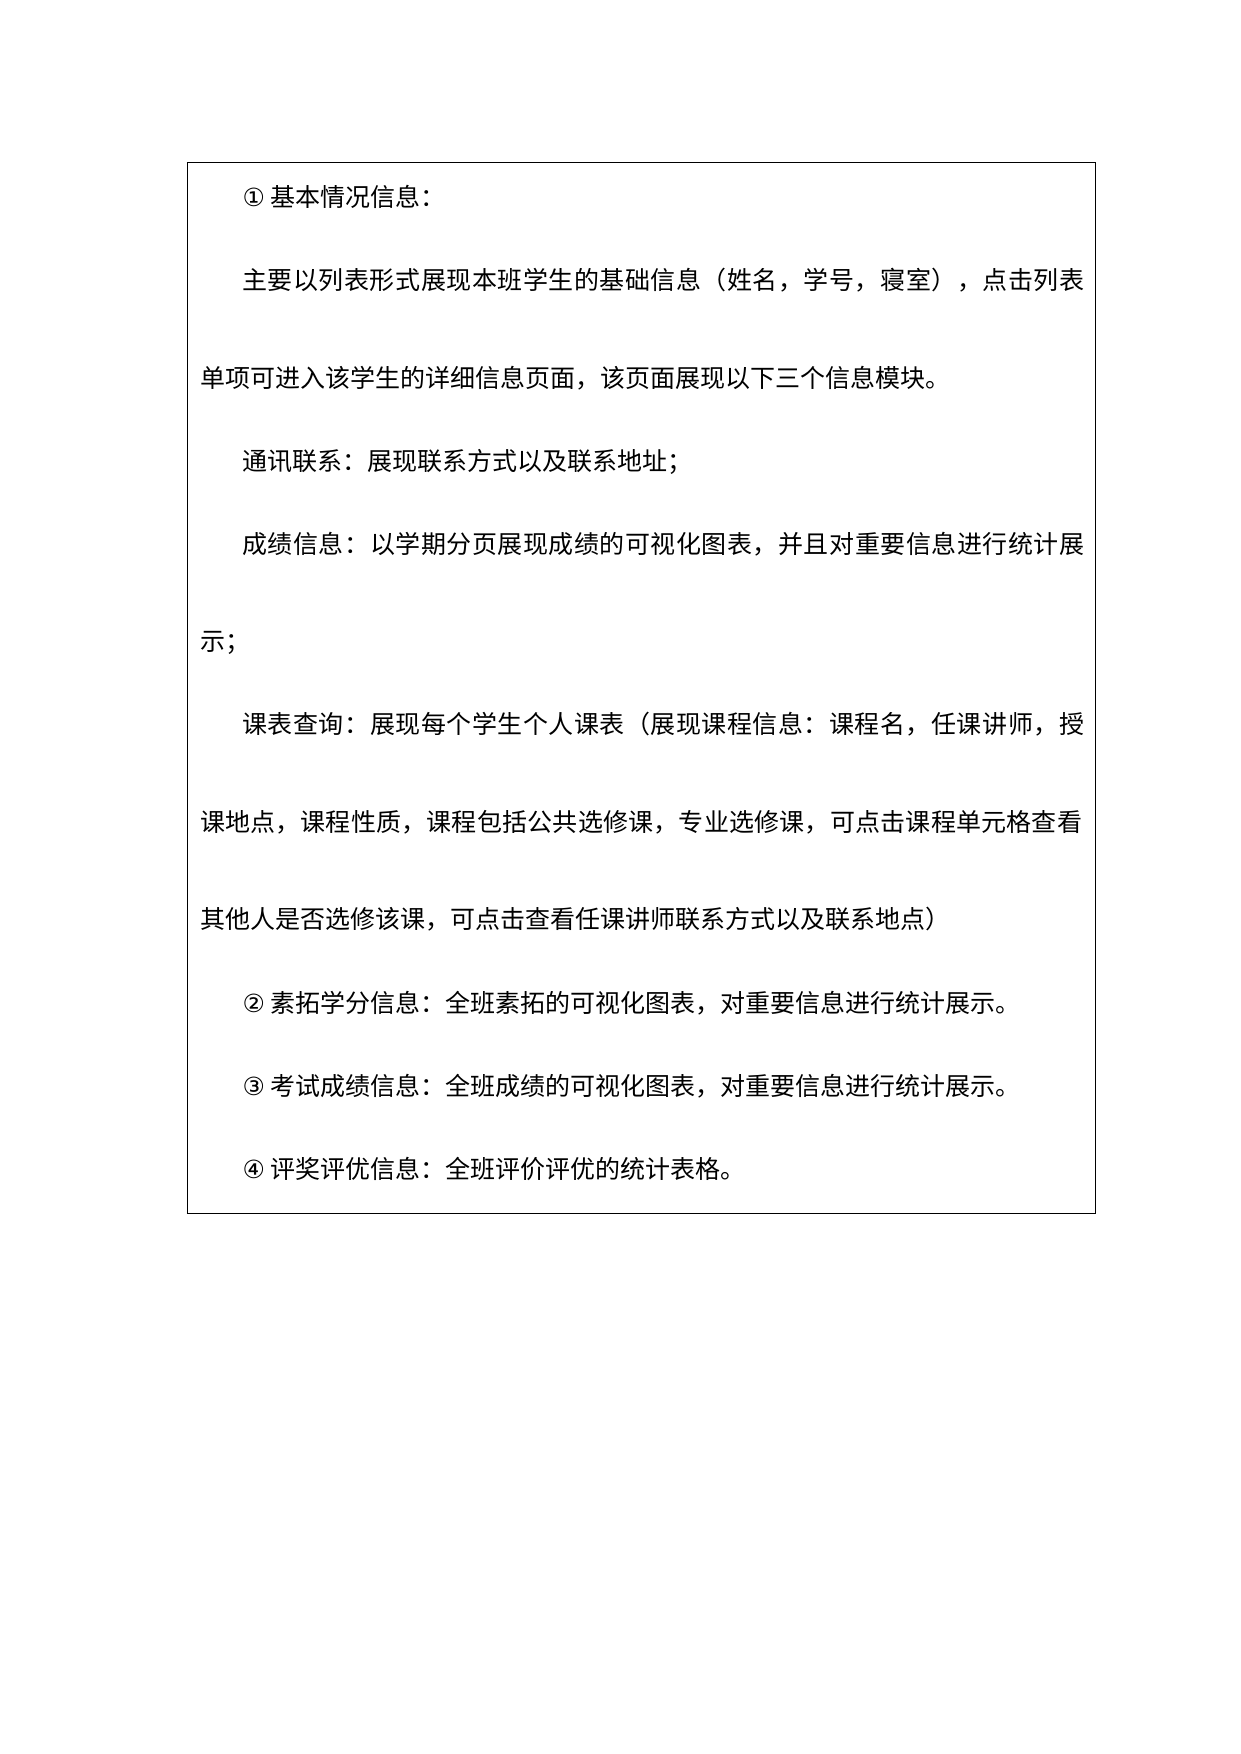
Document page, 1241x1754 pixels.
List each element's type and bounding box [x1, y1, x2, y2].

table_header [188, 163, 1095, 1212]
